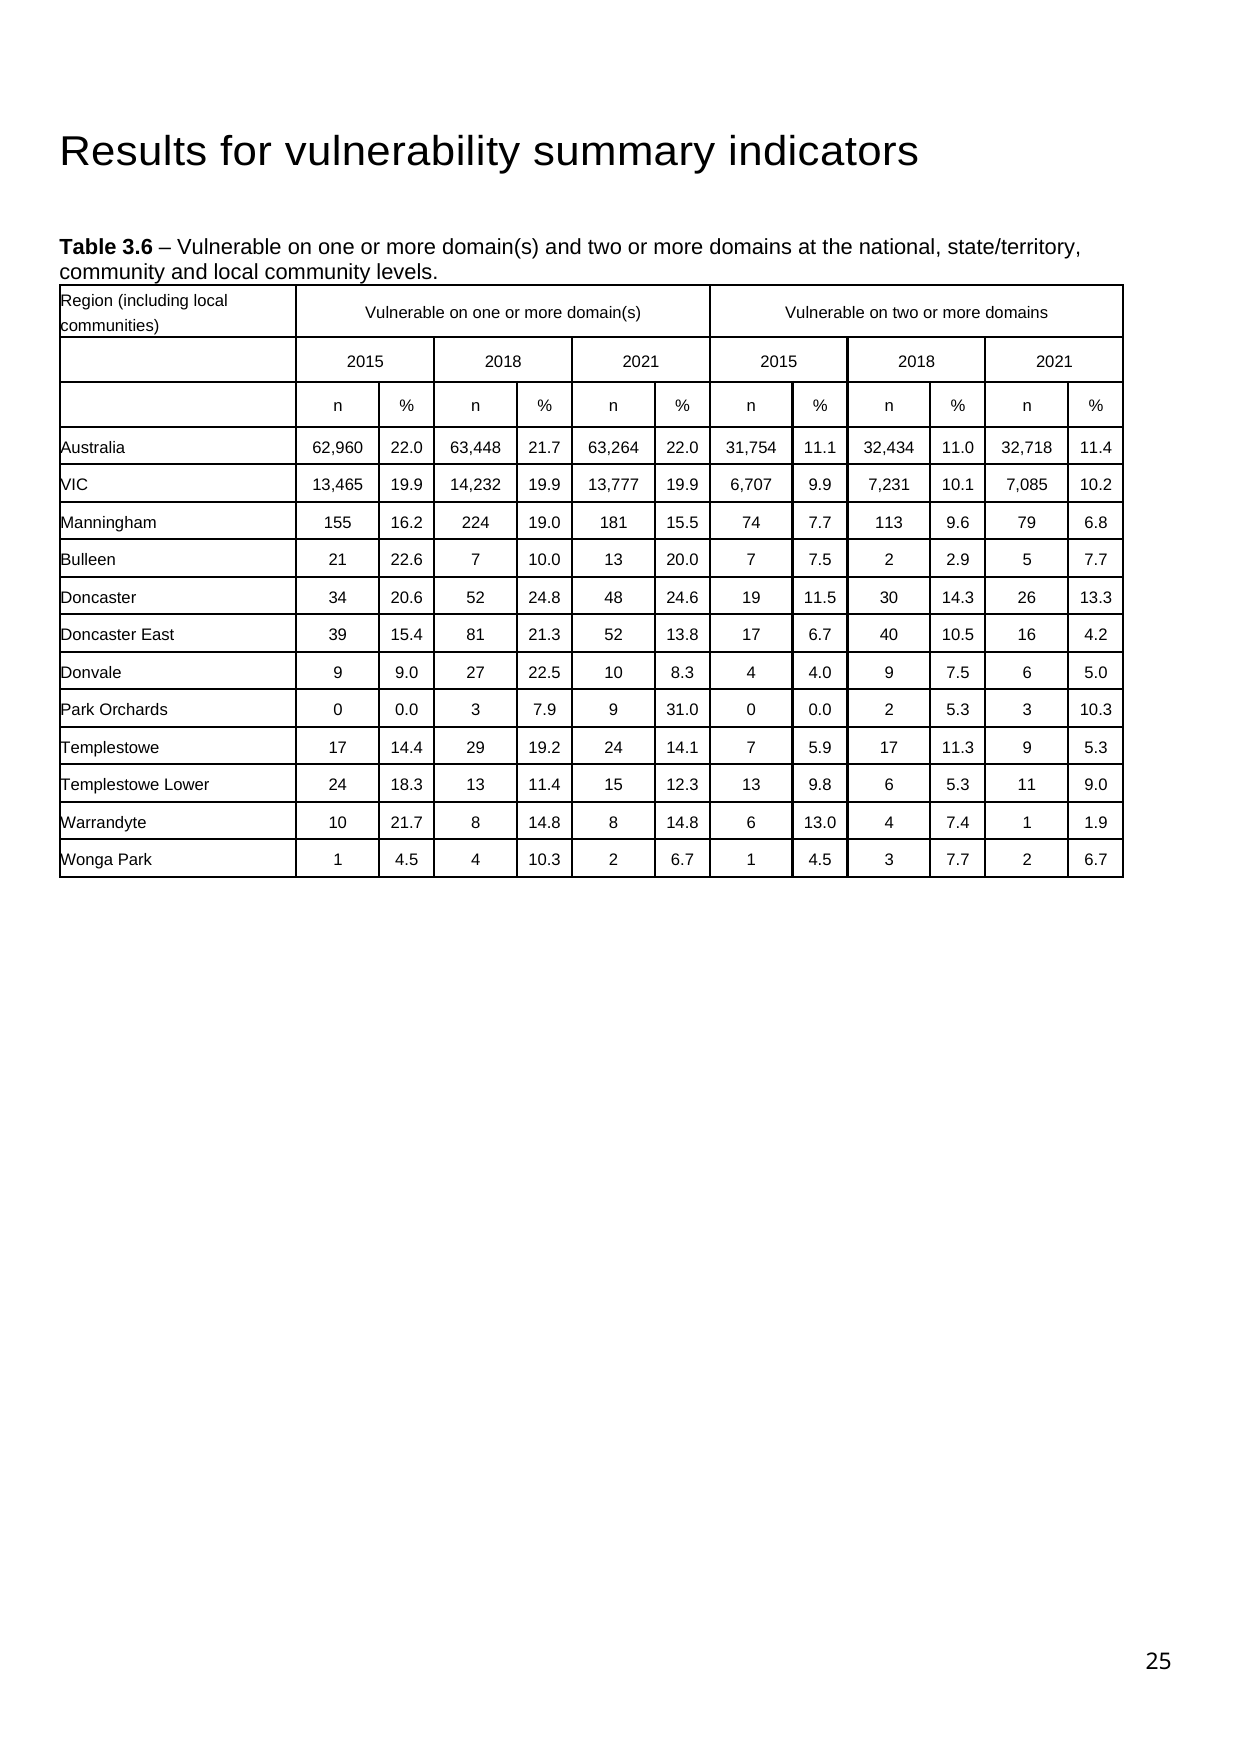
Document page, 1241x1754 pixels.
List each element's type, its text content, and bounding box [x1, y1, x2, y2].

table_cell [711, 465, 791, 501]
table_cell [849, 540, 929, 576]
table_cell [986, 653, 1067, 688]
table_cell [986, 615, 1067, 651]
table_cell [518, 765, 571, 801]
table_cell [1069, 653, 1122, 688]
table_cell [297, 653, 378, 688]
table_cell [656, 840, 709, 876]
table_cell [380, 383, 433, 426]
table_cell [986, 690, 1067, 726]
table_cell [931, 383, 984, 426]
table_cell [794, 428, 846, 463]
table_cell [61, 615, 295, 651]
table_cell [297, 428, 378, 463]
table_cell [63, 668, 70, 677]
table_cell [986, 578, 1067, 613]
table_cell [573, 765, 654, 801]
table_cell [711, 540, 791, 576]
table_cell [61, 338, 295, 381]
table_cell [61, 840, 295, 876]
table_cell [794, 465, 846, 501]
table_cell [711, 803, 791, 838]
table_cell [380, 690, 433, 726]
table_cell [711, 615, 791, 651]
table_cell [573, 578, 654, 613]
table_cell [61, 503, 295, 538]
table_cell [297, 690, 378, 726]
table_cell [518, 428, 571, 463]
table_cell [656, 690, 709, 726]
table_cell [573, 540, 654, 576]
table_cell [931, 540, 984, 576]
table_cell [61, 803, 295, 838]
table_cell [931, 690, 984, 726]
text Table 3.6 – Vulnerable on one or more domain(s) and two or more domains at the national, state/territory, community and local community levels. [59, 234, 1171, 284]
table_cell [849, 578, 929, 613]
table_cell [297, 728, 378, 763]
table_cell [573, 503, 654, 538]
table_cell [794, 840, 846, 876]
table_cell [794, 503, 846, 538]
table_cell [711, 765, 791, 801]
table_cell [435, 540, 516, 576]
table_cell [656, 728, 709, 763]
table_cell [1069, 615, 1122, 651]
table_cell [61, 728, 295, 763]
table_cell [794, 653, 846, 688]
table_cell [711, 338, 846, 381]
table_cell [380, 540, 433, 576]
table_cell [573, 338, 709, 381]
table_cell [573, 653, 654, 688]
subtitle Results for vulnerability summary indicators [59, 127, 1171, 174]
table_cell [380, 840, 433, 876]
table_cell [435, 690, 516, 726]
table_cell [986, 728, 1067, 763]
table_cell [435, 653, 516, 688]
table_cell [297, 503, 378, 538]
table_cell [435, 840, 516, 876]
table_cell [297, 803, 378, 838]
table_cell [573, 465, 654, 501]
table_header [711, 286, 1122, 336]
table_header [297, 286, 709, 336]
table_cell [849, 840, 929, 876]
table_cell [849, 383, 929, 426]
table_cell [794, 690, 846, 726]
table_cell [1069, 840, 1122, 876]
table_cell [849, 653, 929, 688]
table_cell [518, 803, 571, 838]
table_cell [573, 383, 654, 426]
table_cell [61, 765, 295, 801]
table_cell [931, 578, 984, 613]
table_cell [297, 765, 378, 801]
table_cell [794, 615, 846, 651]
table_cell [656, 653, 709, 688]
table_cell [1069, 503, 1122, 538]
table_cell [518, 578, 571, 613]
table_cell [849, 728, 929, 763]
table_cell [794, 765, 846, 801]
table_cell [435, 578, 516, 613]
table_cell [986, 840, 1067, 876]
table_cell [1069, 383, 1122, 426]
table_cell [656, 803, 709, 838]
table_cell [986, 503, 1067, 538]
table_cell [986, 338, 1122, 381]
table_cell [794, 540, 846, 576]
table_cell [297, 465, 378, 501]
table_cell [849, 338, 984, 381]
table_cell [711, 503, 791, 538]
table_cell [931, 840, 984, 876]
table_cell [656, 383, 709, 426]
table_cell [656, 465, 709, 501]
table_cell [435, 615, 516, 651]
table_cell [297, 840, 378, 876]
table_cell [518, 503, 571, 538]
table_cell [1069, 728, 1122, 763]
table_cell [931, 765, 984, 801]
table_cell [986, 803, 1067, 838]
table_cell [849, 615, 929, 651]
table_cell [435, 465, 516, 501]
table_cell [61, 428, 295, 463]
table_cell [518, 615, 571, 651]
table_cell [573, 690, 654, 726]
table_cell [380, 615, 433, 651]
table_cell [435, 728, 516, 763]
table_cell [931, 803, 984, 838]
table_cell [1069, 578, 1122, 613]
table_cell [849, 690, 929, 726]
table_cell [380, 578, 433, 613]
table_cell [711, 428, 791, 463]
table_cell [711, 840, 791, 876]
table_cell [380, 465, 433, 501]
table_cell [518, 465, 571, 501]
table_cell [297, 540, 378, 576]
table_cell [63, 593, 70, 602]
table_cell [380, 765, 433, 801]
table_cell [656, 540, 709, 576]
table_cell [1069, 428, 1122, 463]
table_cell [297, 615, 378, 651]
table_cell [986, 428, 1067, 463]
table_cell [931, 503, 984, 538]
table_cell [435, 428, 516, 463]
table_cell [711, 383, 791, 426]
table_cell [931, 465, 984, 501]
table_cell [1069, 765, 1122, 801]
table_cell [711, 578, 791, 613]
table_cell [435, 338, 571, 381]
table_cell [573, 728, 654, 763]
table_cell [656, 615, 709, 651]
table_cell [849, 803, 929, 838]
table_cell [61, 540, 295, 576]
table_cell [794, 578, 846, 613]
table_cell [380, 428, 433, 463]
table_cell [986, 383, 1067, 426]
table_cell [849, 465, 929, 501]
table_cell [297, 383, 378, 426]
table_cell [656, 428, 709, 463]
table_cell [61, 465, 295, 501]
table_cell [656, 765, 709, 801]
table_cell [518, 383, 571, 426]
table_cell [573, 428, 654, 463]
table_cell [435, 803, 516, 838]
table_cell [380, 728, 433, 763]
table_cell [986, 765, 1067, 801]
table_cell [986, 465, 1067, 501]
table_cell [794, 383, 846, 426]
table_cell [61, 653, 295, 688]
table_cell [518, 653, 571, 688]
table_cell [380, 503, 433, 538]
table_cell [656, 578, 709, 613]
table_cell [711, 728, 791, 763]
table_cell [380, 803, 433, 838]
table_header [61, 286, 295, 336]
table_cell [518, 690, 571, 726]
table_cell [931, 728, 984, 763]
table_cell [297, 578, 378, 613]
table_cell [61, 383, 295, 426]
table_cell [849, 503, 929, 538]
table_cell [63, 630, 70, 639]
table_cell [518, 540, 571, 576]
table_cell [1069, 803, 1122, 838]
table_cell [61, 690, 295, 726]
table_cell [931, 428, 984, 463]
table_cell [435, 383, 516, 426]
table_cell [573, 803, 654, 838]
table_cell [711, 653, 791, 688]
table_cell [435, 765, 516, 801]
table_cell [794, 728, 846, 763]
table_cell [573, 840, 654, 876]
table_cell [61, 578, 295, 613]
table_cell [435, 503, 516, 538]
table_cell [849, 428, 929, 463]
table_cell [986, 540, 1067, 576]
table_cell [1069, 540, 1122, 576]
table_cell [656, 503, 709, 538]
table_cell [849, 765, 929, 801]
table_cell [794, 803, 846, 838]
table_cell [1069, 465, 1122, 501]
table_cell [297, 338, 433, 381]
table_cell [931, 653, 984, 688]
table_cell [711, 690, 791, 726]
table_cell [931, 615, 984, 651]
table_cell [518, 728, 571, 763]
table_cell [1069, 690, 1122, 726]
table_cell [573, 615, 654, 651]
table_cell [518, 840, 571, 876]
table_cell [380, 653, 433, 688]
